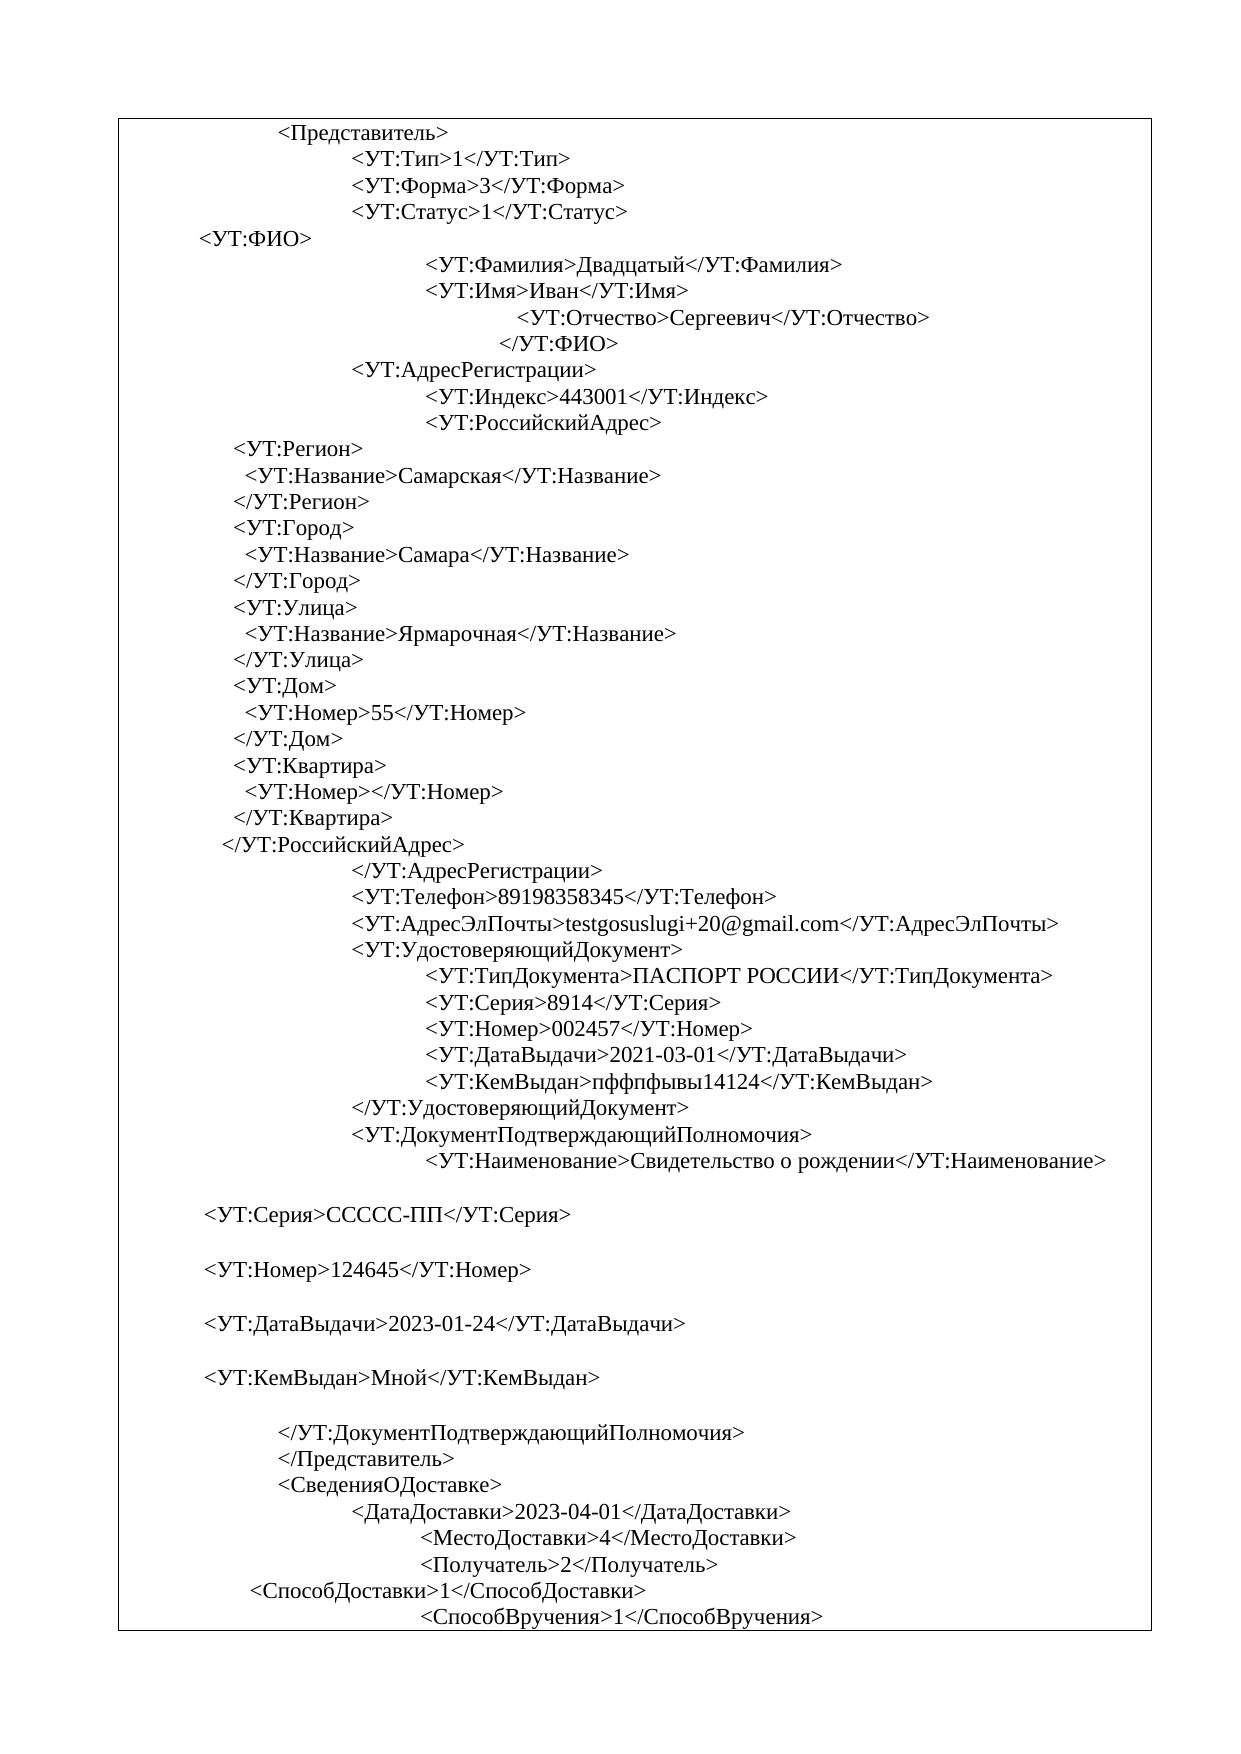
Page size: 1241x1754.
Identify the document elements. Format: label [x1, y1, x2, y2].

table_header [119, 119, 1151, 1630]
